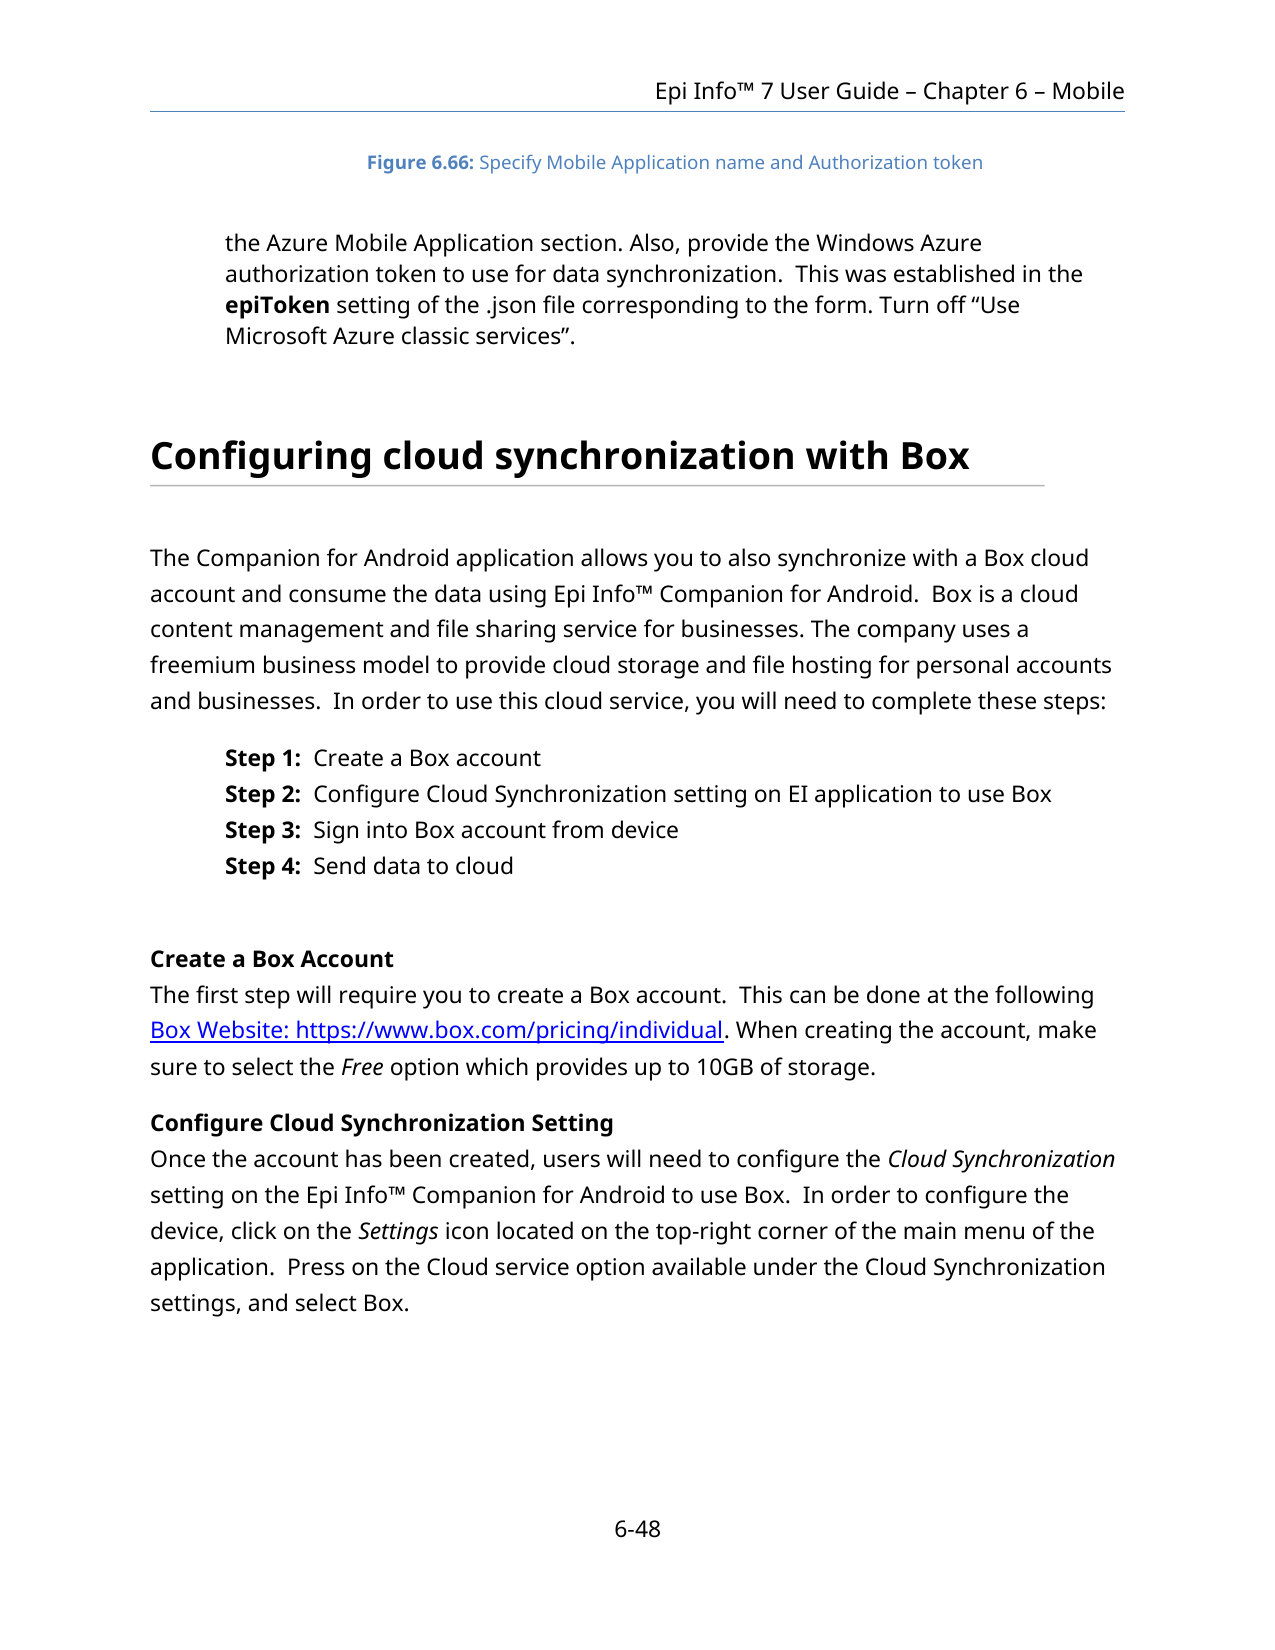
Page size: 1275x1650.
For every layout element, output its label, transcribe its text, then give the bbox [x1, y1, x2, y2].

text Once the account has been created, users will need to configure the Cloud Synchronization setting on the Epi Info™ Companion for Android to use Box. In order to configure the device, click on the Settings icon located on the top-right corner of the main menu of the application. Press on the Cloud service option available under the Cloud Synchronization settings, and select Box. [150, 1143, 1125, 1318]
text Step 1: Create a Box account [225, 742, 1125, 773]
text Configuring cloud synchronization with Box [150, 429, 1125, 516]
subtitle Configure Cloud Synchronization Setting [150, 1107, 1125, 1138]
text Step 2: Configure Cloud Synchronization setting on EI application to use Box [225, 778, 1125, 809]
subtitle Create a Box Account [150, 943, 1125, 974]
list the Azure Mobile Application section. Also, provide the Windows Azure authorization token to use for data synchronization. This was established in the epiToken setting of the .json file corresponding to the form. Turn off “Use Microsoft Azure classic services”. [225, 226, 1125, 351]
text Figure 6.66: Specify Mobile Application name and Authorization token [225, 149, 1125, 175]
text Step 4: Send data to cloud [225, 850, 1125, 881]
text The first step will require you to create a Box account. This can be done at the following Box Website: https://www.box.com/pricing/individual. When creating the account, make sure to select the Free option which provides up to 10GB of storage. [150, 978, 1125, 1082]
text Step 3: Sign into Box account from device [225, 814, 1125, 845]
text The Companion for Android application allows you to also synchronize with a Box cloud account and consume the data using Epi Info™ Companion for Android. Box is a cloud content management and file sharing service for businesses. The company uses a freemium business model to provide cloud storage and file hosting for personal accounts and businesses. In order to use this cloud service, you will need to complete these steps: [150, 542, 1125, 717]
